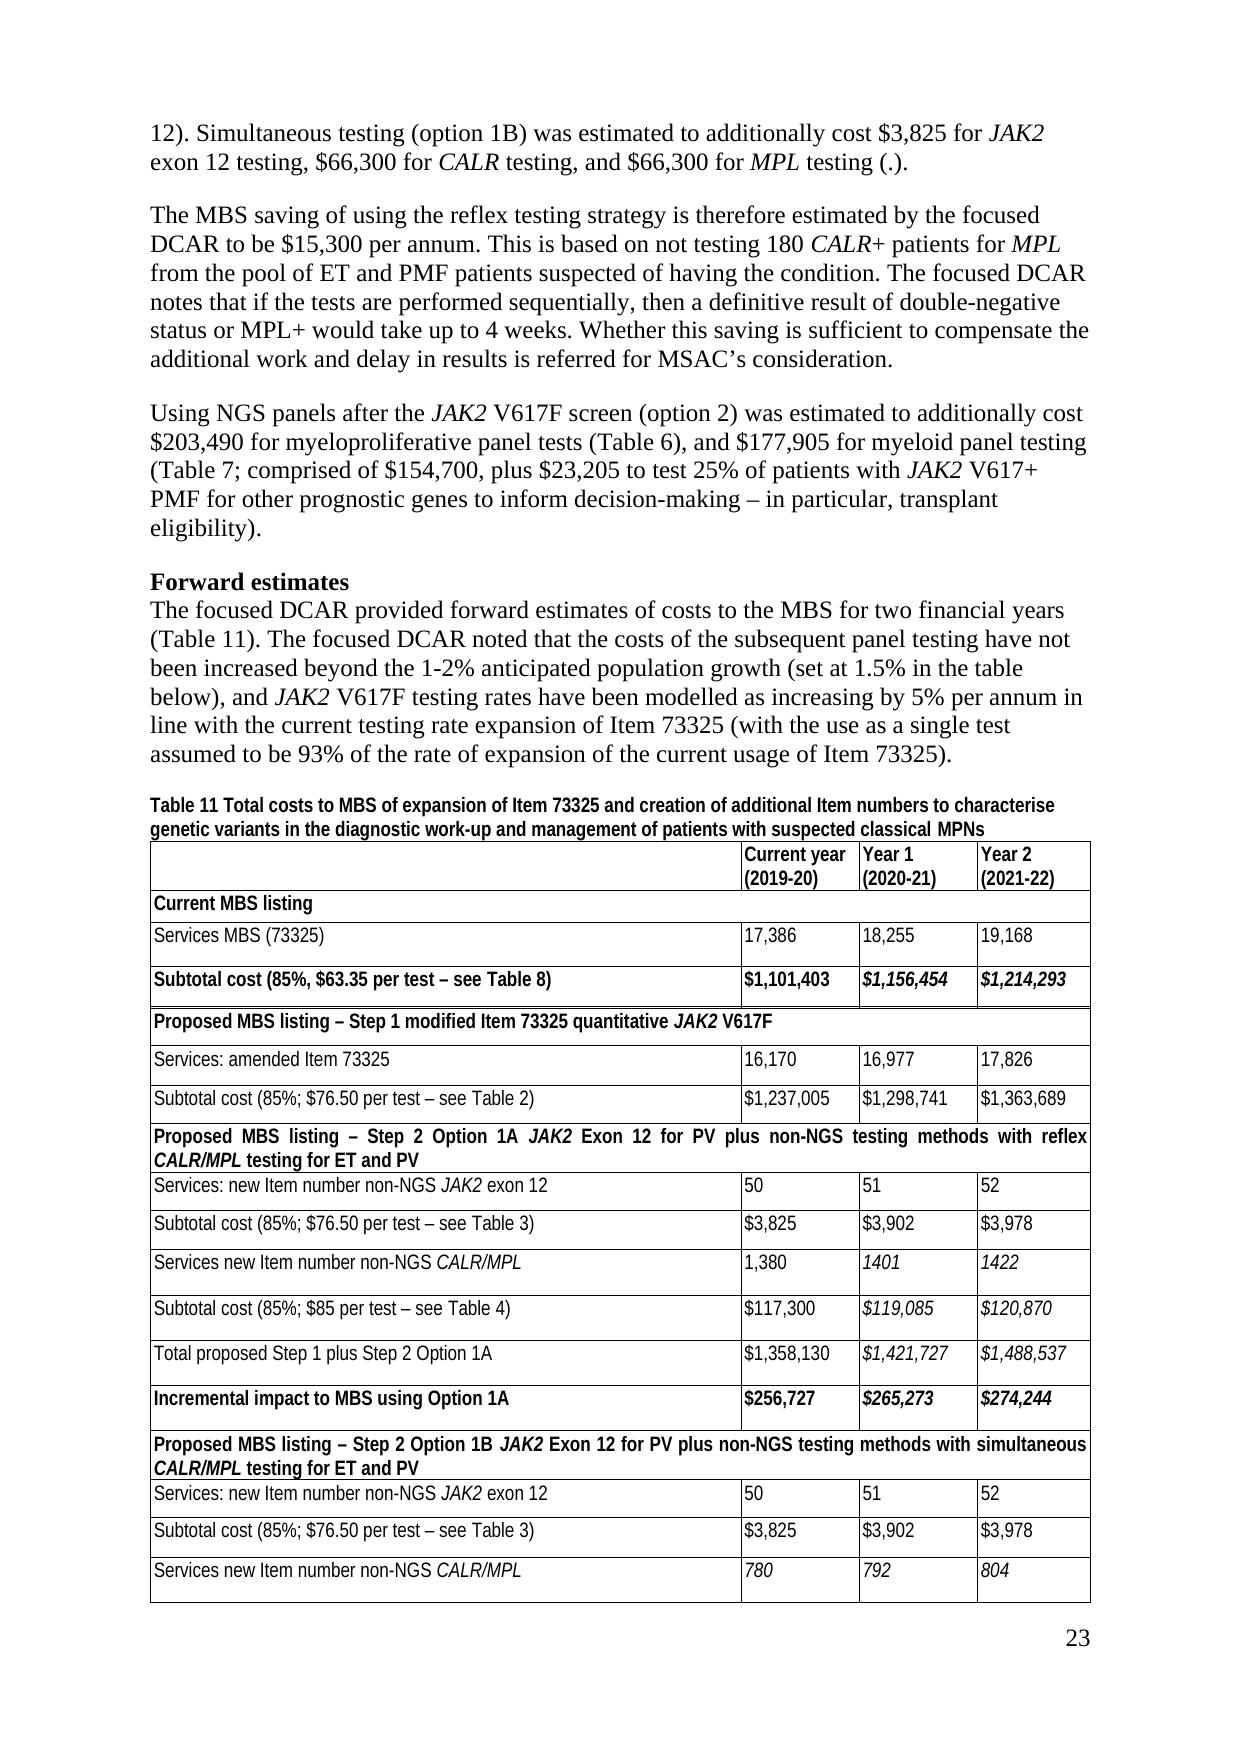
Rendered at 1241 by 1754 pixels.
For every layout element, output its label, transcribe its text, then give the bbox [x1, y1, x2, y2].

table_cell Services: amended Item 73325 [151, 1046, 741, 1085]
table_cell Services new Item number non-NGS CALR/MPL [151, 1558, 741, 1602]
table_cell 780 [742, 1558, 859, 1602]
table_cell $3,825 [742, 1211, 859, 1249]
table_cell 17,826 [978, 1046, 1090, 1085]
table_cell $256,727 [742, 1386, 859, 1430]
table_cell $3,978 [978, 1211, 1090, 1249]
table_cell $274,244 [978, 1386, 1090, 1430]
table_cell Total proposed Step 1 plus Step 2 Option 1A [151, 1341, 741, 1385]
table_header [151, 842, 741, 890]
table_cell Proposed MBS listing – Step 2 Option 1B JAK2 Exon 12 for PV plus non-NGS testing methods with simultaneous CALR/MPL testing for ET and PV [151, 1431, 1090, 1479]
table_cell $1,488,537 [978, 1341, 1090, 1385]
table_cell $3,978 [978, 1518, 1090, 1557]
table_cell 17,386 [742, 923, 859, 966]
table_cell Services new Item number non-NGS CALR/MPL [151, 1250, 741, 1294]
table_cell Current MBS listing [151, 891, 1090, 922]
table_header Current year (2019-20) [742, 842, 859, 890]
table_cell $3,902 [860, 1518, 977, 1557]
table_cell $120,870 [978, 1296, 1090, 1340]
table_cell $119,085 [860, 1296, 977, 1340]
table_cell 51 [860, 1480, 977, 1517]
table_cell Subtotal cost (85%; $76.50 per test – see Table 3) [151, 1211, 741, 1249]
table_cell 792 [860, 1558, 977, 1602]
table_cell Proposed MBS listing – Step 2 Option 1A JAK2 Exon 12 for PV plus non-NGS testing methods with reflex CALR/MPL testing for ET and PV [151, 1124, 1090, 1172]
table_header Year 1 (2020-21) [860, 842, 977, 890]
table_cell 16,977 [860, 1046, 977, 1085]
table_cell 51 [860, 1173, 977, 1209]
text Table 11 Total costs to MBS of expansion of Item 73325 and creation of additional Item numbers to characterise genetic variants in the diagnostic work-up and management of patients with suspected classical MPNs [150, 793, 1090, 841]
table_cell 50 [742, 1173, 859, 1209]
table_cell Subtotal cost (85%, $63.35 per test – see Table 8) [151, 967, 741, 1006]
table_cell $3,902 [860, 1211, 977, 1249]
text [150, 118, 1090, 176]
table_cell 1422 [978, 1250, 1090, 1294]
table_cell 19,168 [978, 923, 1090, 966]
table_cell 18,255 [860, 923, 977, 966]
table_cell Services: new Item number non-NGS JAK2 exon 12 [151, 1480, 741, 1517]
table_cell $1,363,689 [978, 1086, 1090, 1123]
table_cell $1,214,293 [978, 967, 1090, 1006]
table_header Year 2 (2021-22) [978, 842, 1090, 890]
table_cell $1,156,454 [860, 967, 977, 1006]
table_cell $1,101,403 [742, 967, 859, 1006]
table_cell $1,237,005 [742, 1086, 859, 1123]
table_cell Proposed MBS listing – Step 1 modified Item 73325 quantitative JAK2 V617F [151, 1009, 1090, 1045]
table_cell Subtotal cost (85%; $85 per test – see Table 4) [151, 1296, 741, 1340]
table_cell $265,273 [860, 1386, 977, 1430]
table_cell 16,170 [742, 1046, 859, 1085]
table_cell Subtotal cost (85%; $76.50 per test – see Table 2) [151, 1086, 741, 1123]
table_cell 52 [978, 1480, 1090, 1517]
table_cell $117,300 [742, 1296, 859, 1340]
table_cell 1401 [860, 1250, 977, 1294]
table_cell Incremental impact to MBS using Option 1A [151, 1386, 741, 1430]
table_cell $1,358,130 [742, 1341, 859, 1385]
text Using NGS panels after the JAK2 V617F screen (option 2) was estimated to additionally cost $203,490 for myeloproliferative panel tests (Table 6), and $177,905 for myeloid panel testing (Table 7; comprised of $154,700, plus $23,205 to test 25% of patients with JAK2 V617+ PMF for other prognostic genes to inform decision-making – in particular, transplant eligibility). [150, 398, 1090, 542]
table_cell 1,380 [742, 1250, 859, 1294]
table_cell Services: new Item number non-NGS JAK2 exon 12 [151, 1173, 741, 1209]
table_cell $1,298,741 [860, 1086, 977, 1123]
table_cell $3,825 [742, 1518, 859, 1557]
table_cell 50 [742, 1480, 859, 1517]
table_cell 804 [978, 1558, 1090, 1602]
table_cell 52 [978, 1173, 1090, 1209]
table_cell Subtotal cost (85%; $76.50 per test – see Table 3) [151, 1518, 741, 1557]
subtitle Forward estimates [150, 567, 1090, 596]
table_cell $1,421,727 [860, 1341, 977, 1385]
text The MBS saving of using the reflex testing strategy is therefore estimated by the focused DCAR to be $15,300 per annum. This is based on not testing 180 CALR+ patients for MPL from the pool of ET and PMF patients suspected of having the condition. The focused DCAR notes that if the tests are performed sequentially, then a definitive result of double-negative status or MPL+ would take up to 4 weeks. Whether this saving is sufficient to compensate the additional work and delay in results is referred for MSAC’s consideration. [150, 201, 1090, 373]
text The focused DCAR provided forward estimates of costs to the MBS for two financial years (Table 11). The focused DCAR noted that the costs of the subsequent panel testing have not been increased beyond the 1-2% anticipated population growth (set at 1.5% in the table below), and JAK2 V617F testing rates have been modelled as increasing by 5% per annum in line with the current testing rate expansion of Item 73325 (with the use as a single test assumed to be 93% of the rate of expansion of the current usage of Item 73325). [150, 596, 1090, 768]
table_cell Services MBS (73325) [151, 923, 741, 966]
